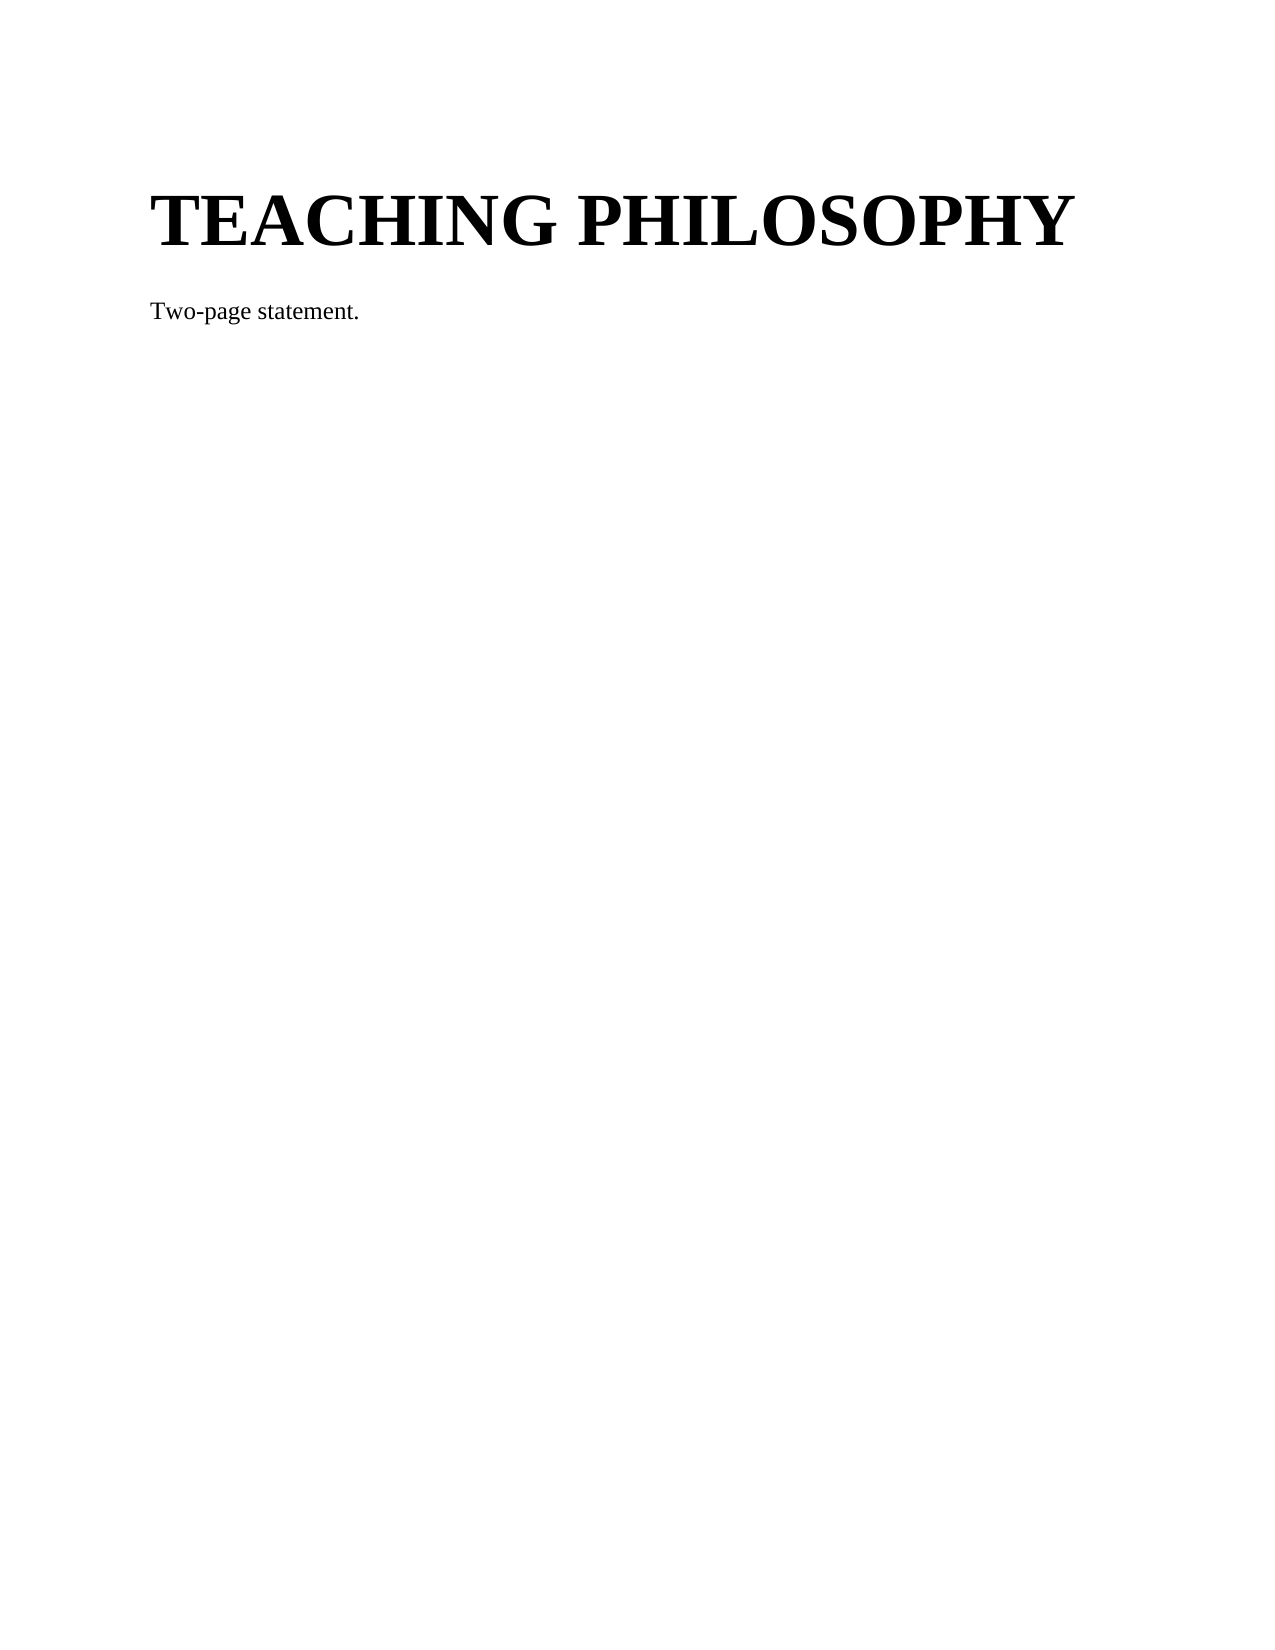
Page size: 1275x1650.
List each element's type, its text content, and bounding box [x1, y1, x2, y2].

subtitle Teaching philosophy [150, 175, 1125, 261]
text Two-page statement. [150, 296, 1125, 325]
